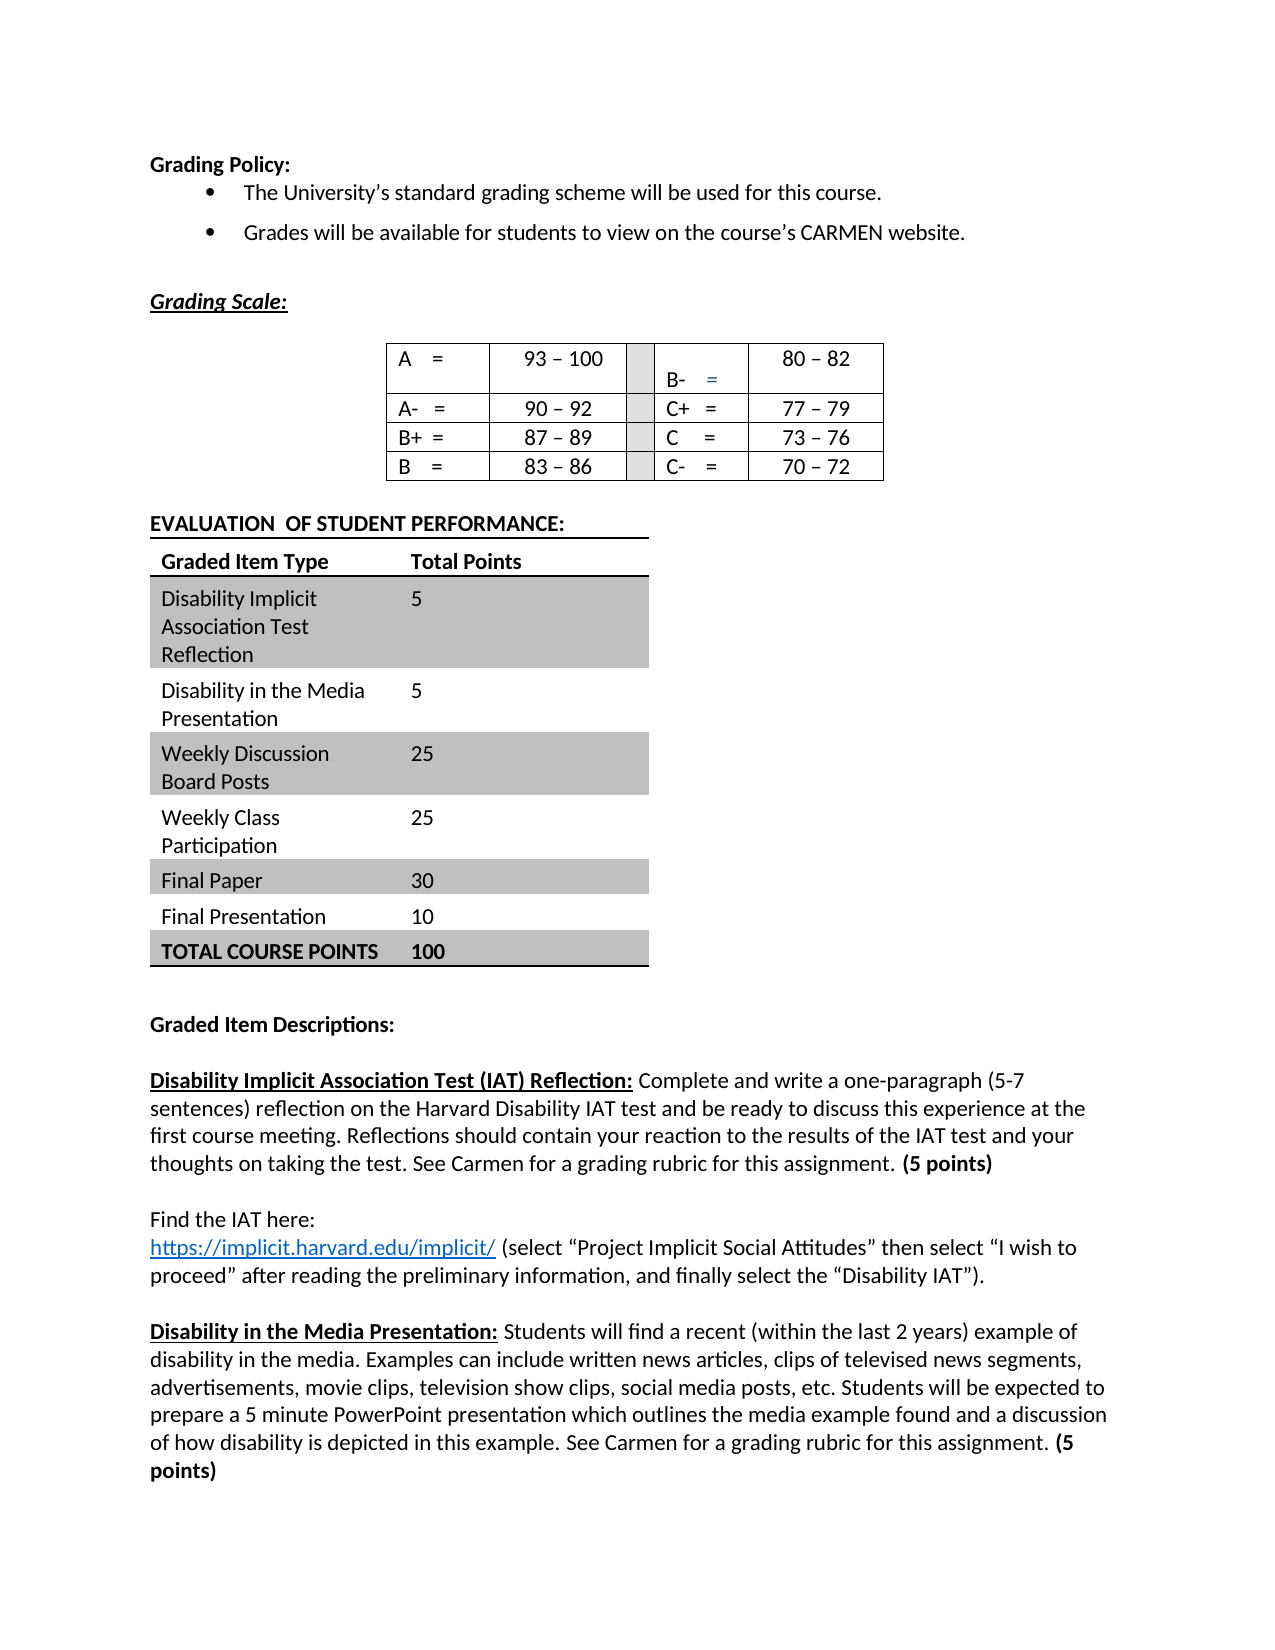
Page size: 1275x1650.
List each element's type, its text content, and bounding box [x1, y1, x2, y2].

table_cell C = [655, 423, 748, 451]
text EVALUATION OF STUDENT PERFORMANCE: [150, 509, 1125, 537]
table_cell Final Presentation [150, 894, 399, 930]
table_cell 10 [399, 894, 649, 930]
table_cell [627, 452, 654, 480]
table_cell 87 – 89 [490, 423, 626, 451]
text Grading Scale: [150, 287, 1125, 315]
table_cell Disability Implicit Association Test Reflection [150, 577, 399, 668]
text Graded Item Descriptions: [150, 1010, 1125, 1038]
table_cell 73 – 76 [749, 423, 883, 451]
table_header Graded Item Type [150, 539, 399, 575]
table_cell 77 – 79 [749, 394, 883, 422]
table_cell 100 [399, 930, 649, 965]
table_cell Weekly Discussion Board Posts [150, 732, 399, 795]
table_cell 5 [399, 577, 649, 668]
table_cell [627, 394, 654, 422]
table_cell C+ = [655, 394, 748, 422]
table_cell Final Paper [150, 859, 399, 894]
table_cell B = [387, 452, 489, 480]
list Grades will be available for students to view on the course’s CARMEN website. [206, 218, 1125, 247]
table_header Total Points [399, 539, 649, 575]
table_cell Weekly Class Participation [150, 795, 399, 859]
table_cell B+ = [387, 423, 489, 451]
table_cell C- = [655, 452, 748, 480]
table_header 93 – 100 [490, 344, 626, 393]
text Disability Implicit Association Test (IAT) Reflection: Complete and write a one-paragraph (5-7 sentences) reflection on the Harvard Disability IAT test and be ready to discuss this experience at the first course meeting. Reflections should contain your reaction to the results of the IAT test and your thoughts on taking the test. See Carmen for a grading rubric for this assignment. (5 points) [150, 1066, 1125, 1177]
text Grading Policy: [150, 150, 1125, 178]
text Disability in the Media Presentation: Students will find a recent (within the last 2 years) example of disability in the media. Examples can include written news articles, clips of televised news segments, advertisements, movie clips, television show clips, social media posts, etc. Students will be expected to prepare a 5 minute PowerPoint presentation which outlines the media example found and a discussion of how disability is depicted in this example. See Carmen for a grading rubric for this assignment. (5 points) [150, 1318, 1125, 1484]
table_cell 83 – 86 [490, 452, 626, 480]
table_header [627, 344, 654, 393]
table_header A = [387, 344, 489, 393]
table_cell TOTAL COURSE POINTS [150, 930, 399, 965]
table_header B- = [655, 344, 748, 393]
list The University’s standard grading scheme will be used for this course. [206, 178, 1125, 206]
table_cell 70 – 72 [749, 452, 883, 480]
table_cell 90 – 92 [490, 394, 626, 422]
table_cell Disability in the Media Presentation [150, 668, 399, 732]
table_cell A- = [387, 394, 489, 422]
table_cell 30 [399, 859, 649, 894]
table_cell 25 [399, 732, 649, 795]
table_cell [627, 423, 654, 451]
table_header 80 – 82 [749, 344, 883, 393]
text Find the IAT here: [150, 1206, 1125, 1233]
table_cell 25 [399, 795, 649, 859]
text https://implicit.harvard.edu/implicit/ (select “Project Implicit Social Attitudes” then select “I wish to proceed” after reading the preliminary information, and finally select the “Disability IAT”). [150, 1233, 1125, 1289]
table_cell 5 [399, 668, 649, 732]
